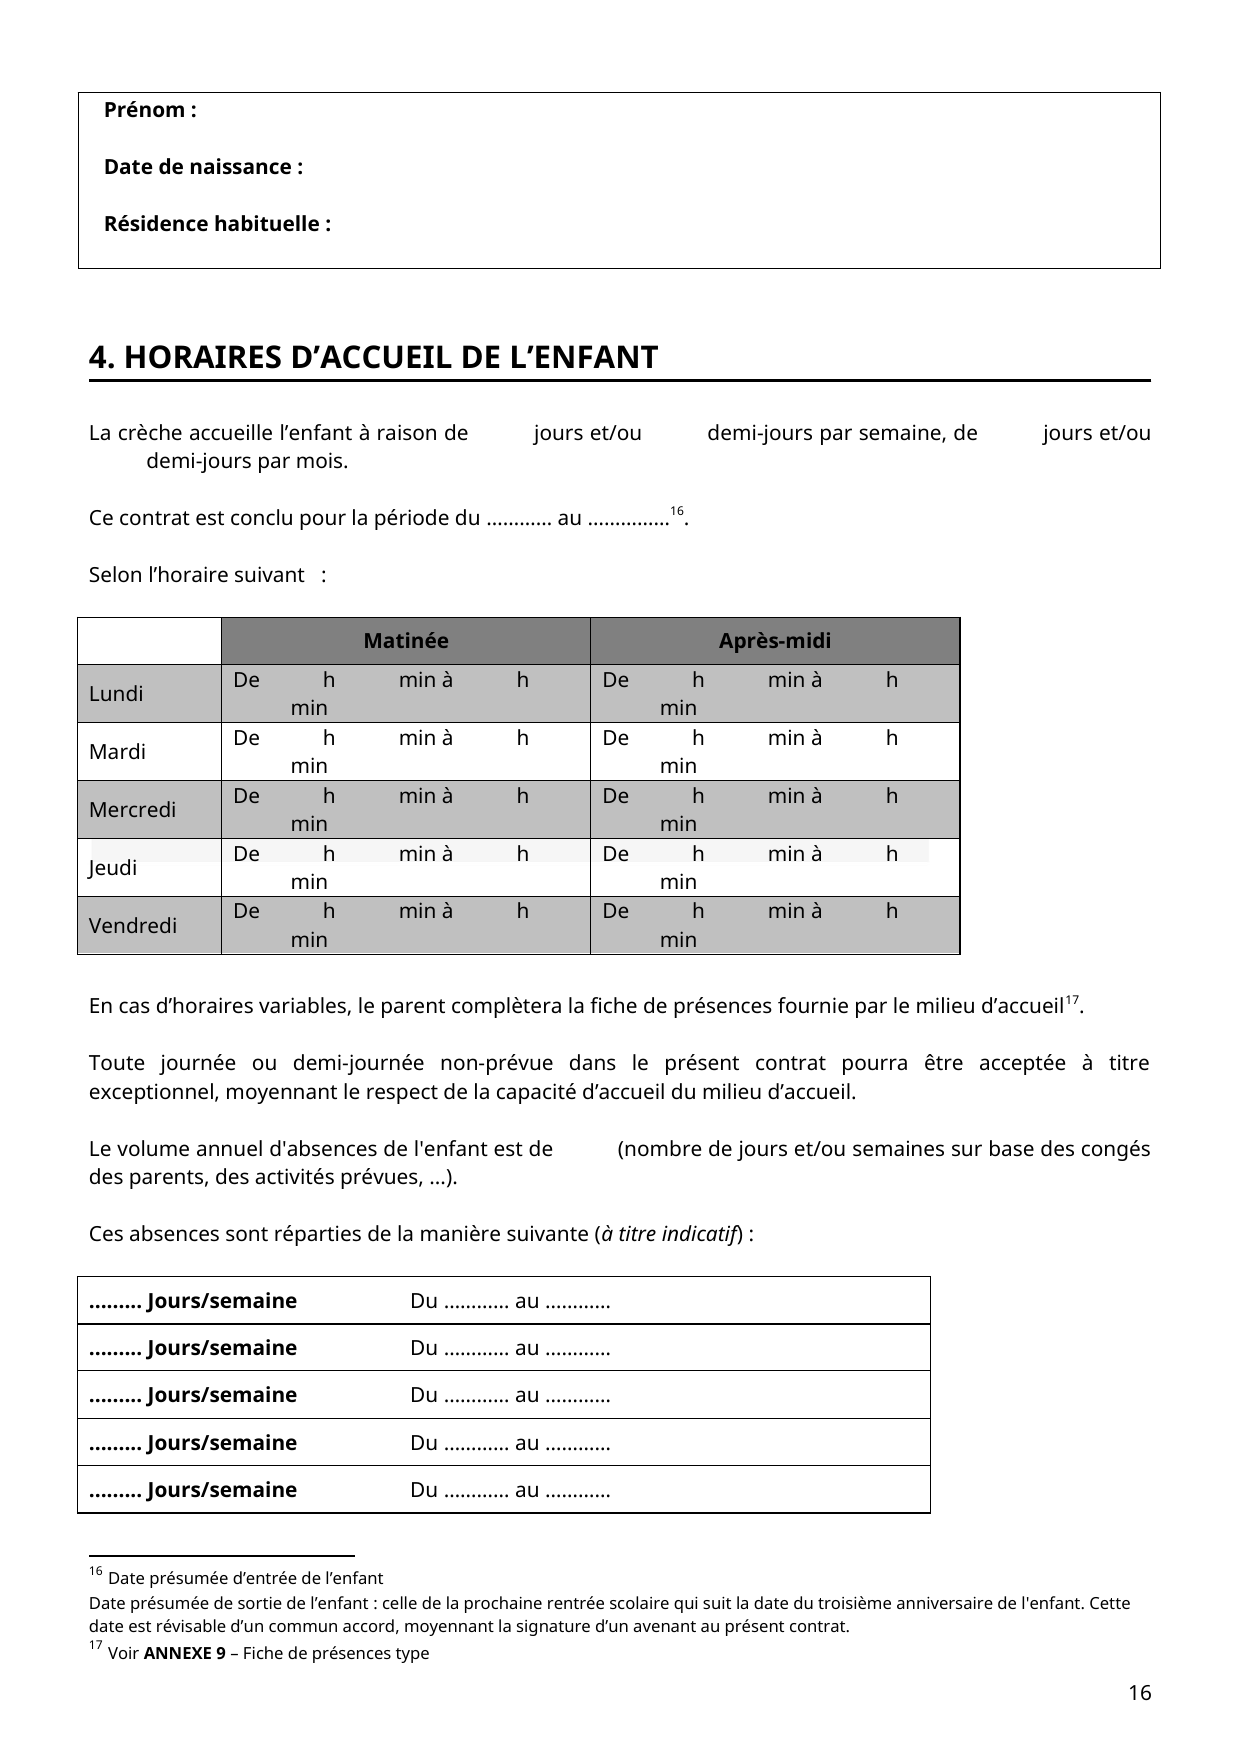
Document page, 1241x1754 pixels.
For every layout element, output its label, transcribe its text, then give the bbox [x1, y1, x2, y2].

text La crèche accueille l’enfant à raison de jours et/ou demi-jours par semaine, de jours et/ou demi-jours par mois. [89, 418, 1152, 474]
text Prénom : [79, 93, 1160, 123]
table_header Matinée [222, 618, 590, 664]
text Selon l’horaire suivant : [89, 560, 1152, 588]
table_cell De h min à h min [222, 839, 590, 896]
table_cell Lundi [78, 665, 221, 722]
table_cell Vendredi [78, 897, 221, 953]
table_cell Du au [399, 1419, 930, 1465]
table_cell De h min à h min [591, 839, 959, 896]
text Ce contrat est conclu pour la période du au . [89, 503, 1152, 531]
table_cell Mardi [78, 723, 221, 780]
table_cell ......... Jours/semaine [78, 1419, 399, 1465]
table_header ......... Jours/semaine [78, 1277, 399, 1323]
table_cell ......... Jours/semaine [78, 1325, 399, 1370]
table_cell Du au [399, 1325, 930, 1370]
subtitle 4. HORAIRES D’ACCUEIL DE L’ENFANT [89, 334, 1151, 379]
table_header Du au [399, 1277, 930, 1323]
text Ces absences sont réparties de la manière suivante (à titre indicatif) : [89, 1219, 1152, 1247]
table_cell De h min à h min [591, 897, 959, 953]
table_cell De h min à h min [222, 781, 590, 838]
text Date de naissance : [79, 149, 1160, 180]
table_cell De h min à h min [591, 665, 959, 722]
table_cell De h min à h min [222, 665, 590, 722]
text Toute journée ou demi-journée non-prévue dans le présent contrat pourra être acceptée à titre exceptionnel, moyennant le respect de la capacité d’accueil du milieu d’accueil. [89, 1048, 1152, 1105]
table_cell ......... Jours/semaine [78, 1371, 399, 1418]
table_cell De h min à h min [222, 723, 590, 780]
table_cell Du au [399, 1466, 930, 1512]
table_header Après-midi [591, 618, 959, 664]
text En cas d’horaires variables, le parent complètera la fiche de présences fournie par le milieu d’accueil. [89, 991, 1152, 1020]
text Le volume annuel d'absences de l'enfant est de (nombre de jours et/ou semaines sur base des congés des parents, des activités prévues, ...). [89, 1134, 1152, 1191]
table_cell Mercredi [78, 781, 221, 838]
table_cell De h min à h min [222, 897, 590, 953]
table_header [78, 618, 221, 664]
table_cell Jeudi [78, 839, 221, 896]
table_cell De h min à h min [591, 723, 959, 780]
table_cell ......... Jours/semaine [78, 1466, 399, 1512]
table_cell De h min à h min [591, 781, 959, 838]
table_cell Du au [399, 1371, 930, 1418]
text Résidence habituelle : [79, 206, 1160, 237]
